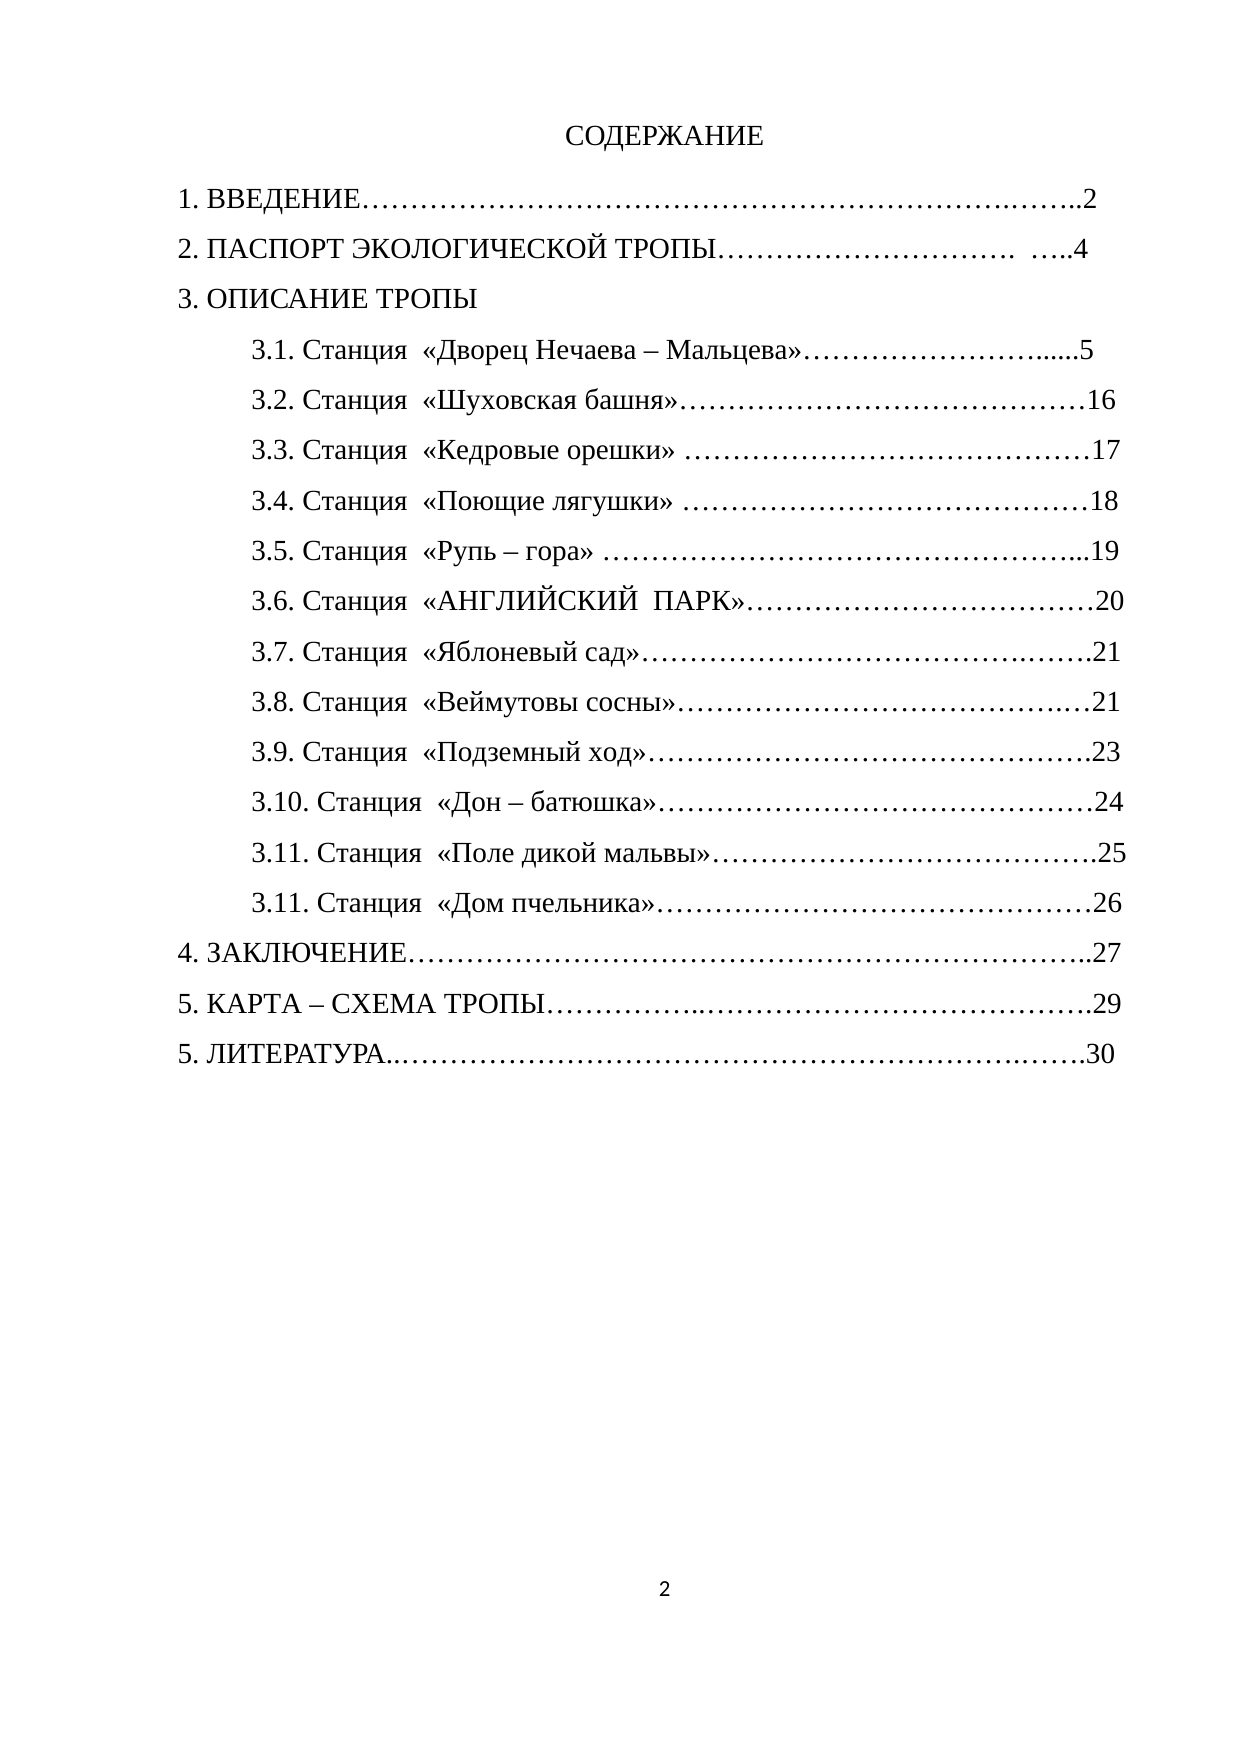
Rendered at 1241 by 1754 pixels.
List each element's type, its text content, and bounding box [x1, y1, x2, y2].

text 1. ВВЕДЕНИЕ………………………………………………………….……..2 [177, 181, 1152, 214]
text 4. ЗАКЛЮЧЕНИЕ……………………………………………………………..27 [177, 936, 1152, 969]
text 3.7. Станция «Яблоневый сад»………………………………….…….21 [251, 634, 1152, 667]
text 3.11. Станция «Дом пчельника»………………………………………26 [251, 885, 1152, 919]
text 3.5. Станция «Рупь – гора» …………………………………………...19 [251, 533, 1152, 567]
text 5. Карта – схема тропы……………..………………………………….29 [177, 986, 1152, 1019]
text 3.4. Станция «Поющие лягушки» ……………………………………18 [251, 483, 1152, 516]
text 3.11. Станция «Поле дикой мальвы»………………………………….25 [251, 835, 1152, 868]
text 2. ПАСПОРТ ЭКОЛОГИЧЕСКОЙ ТРОПЫ…………………………. …..4 [177, 231, 1152, 265]
text 3.10. Станция «Дон – батюшка»………………………………………24 [251, 784, 1152, 818]
text 3.9. Станция «Подземный ход»……………………………………….23 [251, 734, 1152, 768]
text 3.3. Станция «Кедровые орешки» ……………………………………17 [251, 432, 1152, 466]
text 5. ЛИТЕРАТУРА..……………………………………………………….…….30 [177, 1036, 1152, 1070]
text СОДЕРЖАНИЕ [177, 118, 1152, 152]
text 3.2. Станция «Шуховская башня»……………………………………16 [251, 382, 1152, 416]
text 3. описание тропы [177, 281, 1152, 315]
text 3.6. Станция «АНГЛИЙСКИЙ ПАРК»………………………………20 [251, 583, 1152, 617]
text 3.8. Станция «Веймутовы сосны»………………………………….…21 [251, 684, 1152, 717]
text 3.1. Станция «Дворец Нечаева – Мальцева»……………………......5 [251, 332, 1152, 365]
